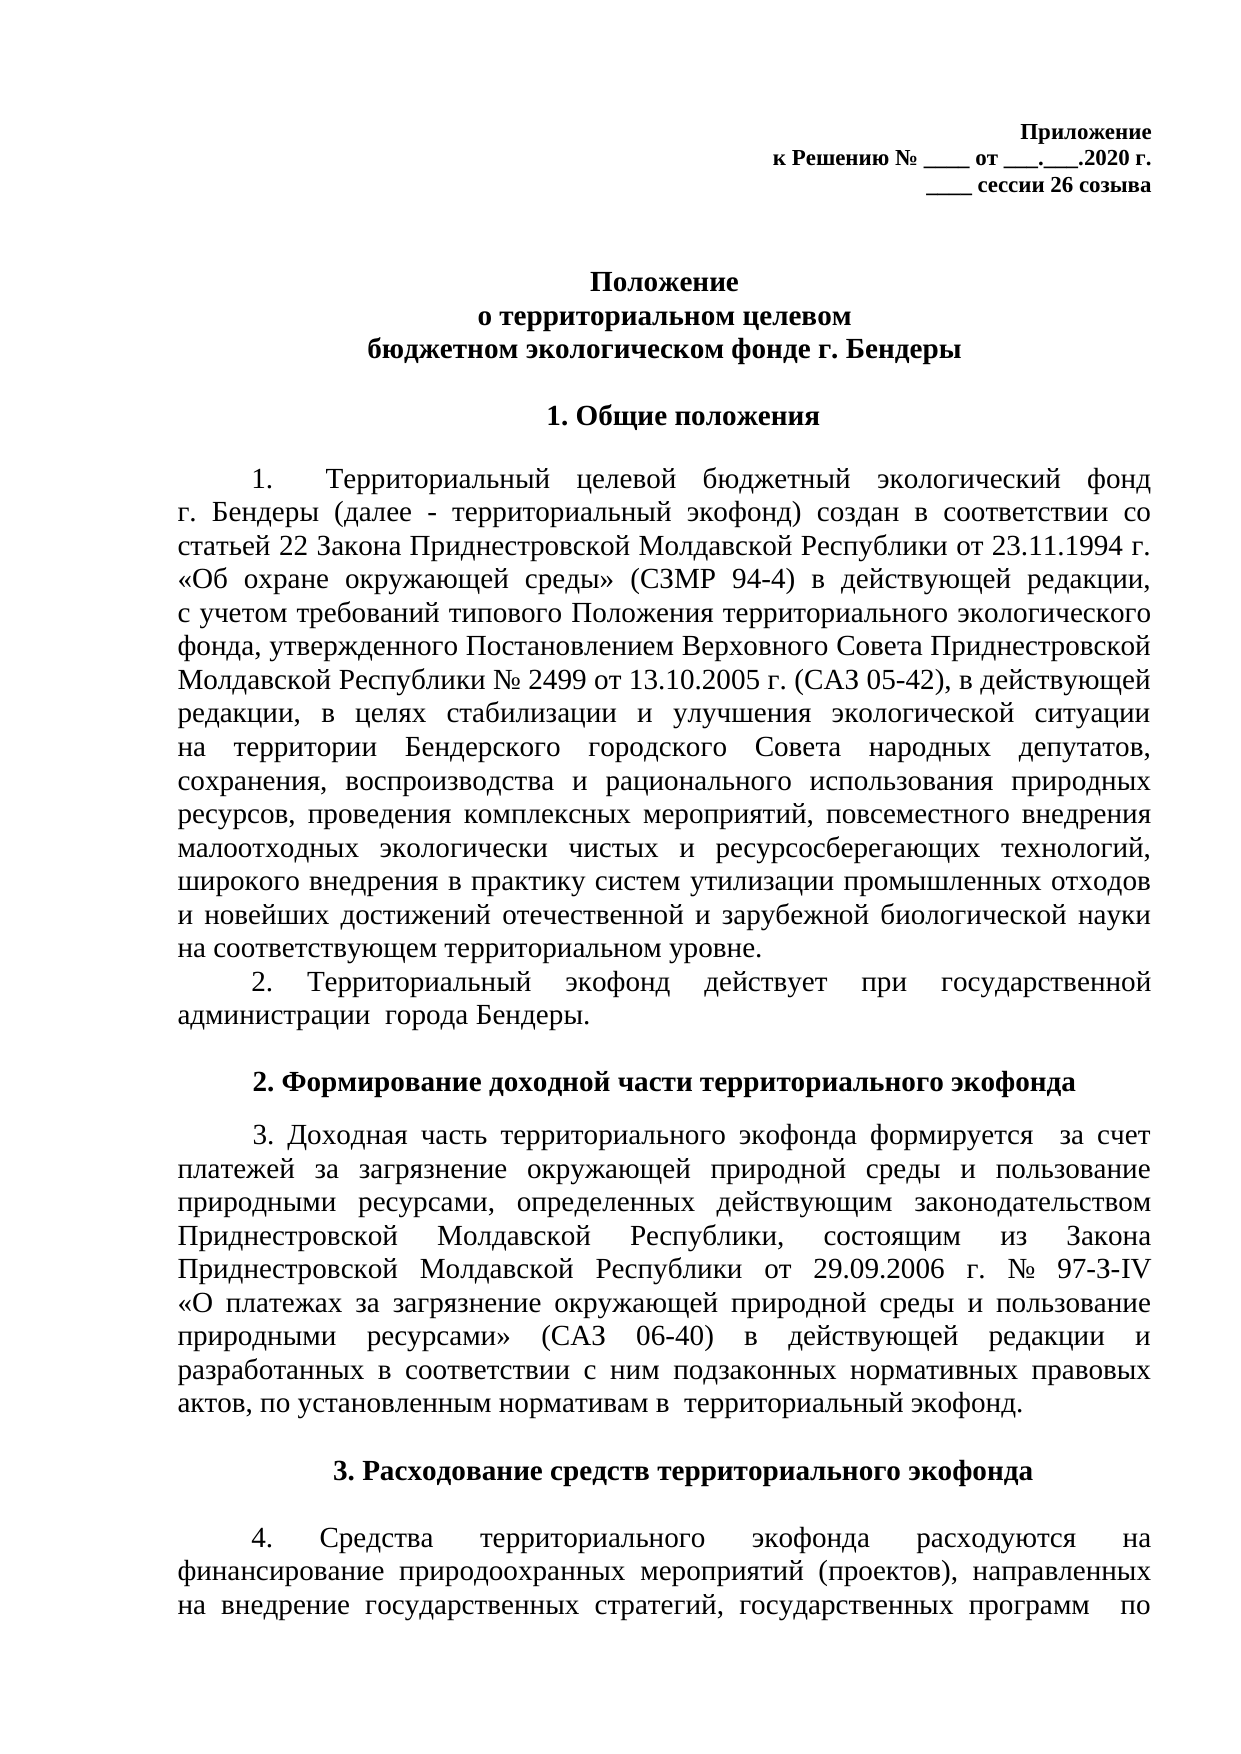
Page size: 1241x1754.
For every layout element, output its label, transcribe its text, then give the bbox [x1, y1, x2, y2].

text Приложение [177, 118, 1152, 144]
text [177, 1520, 1152, 1620]
text 3. Доходная часть территориального экофонда формируется за счет платежей за загрязнение окружающей природной среды и пользование природными ресурсами, определенных действующим законодательством Приднестровской Молдавской Республики, состоящим из Закона Приднестровской Молдавской Республики от 29.09.2006 г. № 97-З-IV «О платежах за загрязнение окружающей природной среды и пользование природными ресурсами» (САЗ 06-40) в действующей редакции и разработанных в соответствии с ним подзаконных нормативных правовых актов, по установленным нормативам в территориальный экофонд. [177, 1117, 1152, 1419]
text 2. Территориальный экофонд действует при государственной администрации города Бендеры. [177, 964, 1152, 1031]
text ____ сессии 26 созыва [177, 171, 1152, 197]
text Положение о территориальном целевом бюджетном экологическом фонде г. Бендеры [177, 264, 1152, 365]
list 2. Формирование доходной части территориального экофонда [252, 1064, 1152, 1098]
text 1. Территориальный целевой бюджетный экологический фонд г. Бендеры (далее - территориальный экофонд) создан в соответствии со статьей 22 Закона Приднестровской Молдавской Республики от 23.11.1994 г. «Об охране окружающей среды» (СЗМР 94-4) в действующей редакции, с учетом требований типового Положения территориального экологического фонда, утвержденного Постановлением Верховного Совета Приднестровской Молдавской Республики № 2499 от 13.10.2005 г. (САЗ 05-42), в действующей редакции, в целях стабилизации и улучшения экологической ситуации на территории Бендерского городского Совета народных депутатов, сохранения, воспроизводства и рационального использования природных ресурсов, проведения комплексных мероприятий, повсеместного внедрения малоотходных экологически чистых и ресурсосберегающих технологий, широкого внедрения в практику систем утилизации промышленных отходов и новейших достижений отечественной и зарубежной биологической науки на соответствующем территориальном уровне. [177, 461, 1152, 964]
text к Решению № ____ от ___.___.2020 г. [177, 144, 1152, 171]
text 1. Общие положения [215, 398, 1152, 432]
text 3. Расходование средств территориального экофонда [215, 1453, 1152, 1486]
